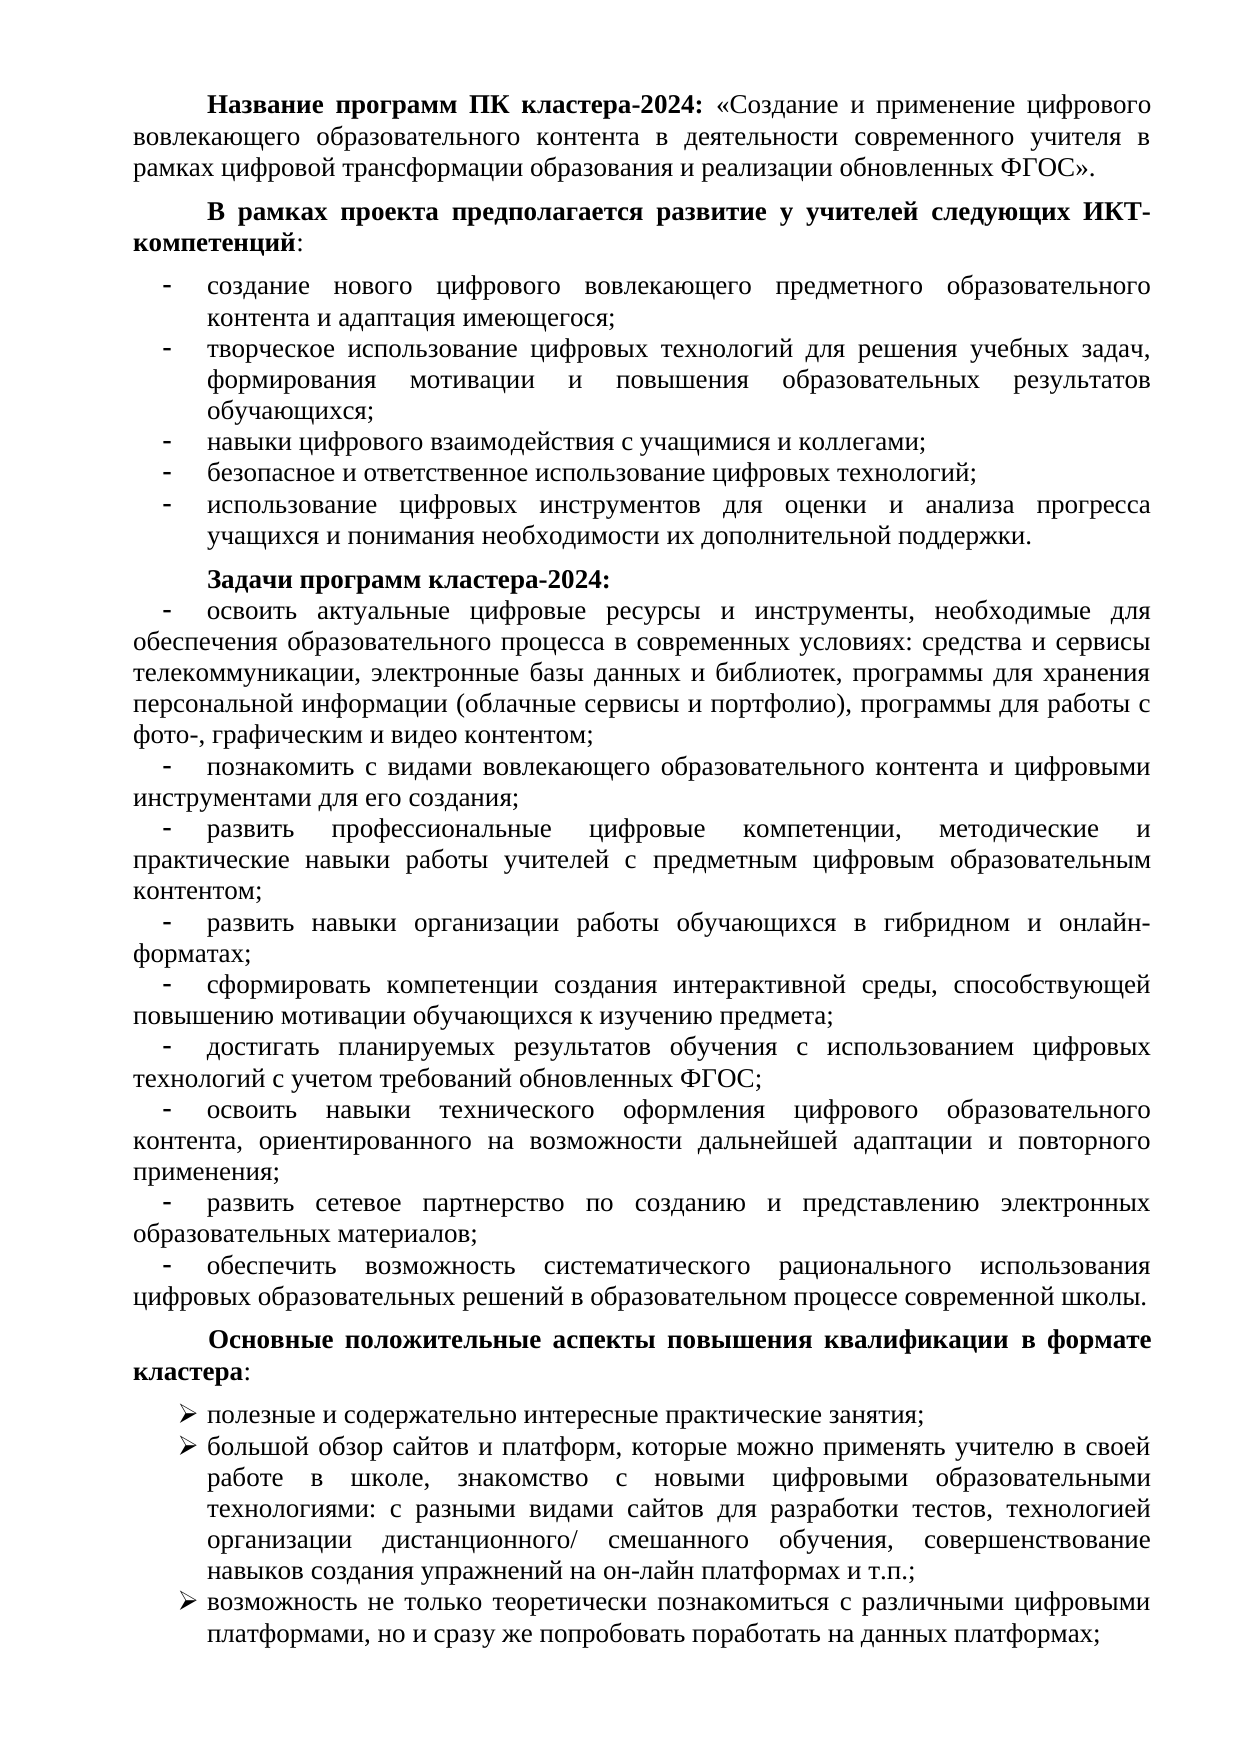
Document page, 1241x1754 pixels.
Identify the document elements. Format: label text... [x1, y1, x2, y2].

list создание нового цифрового вовлекающего предметного образовательного контента и адаптация имеющегося; [162, 269, 1152, 332]
list развить профессиональные цифровые компетенции, методические и практические навыки работы учителей с предметным цифровым образовательным контентом; [133, 812, 1152, 906]
text Задачи программ кластера-2024: [133, 563, 1152, 594]
list освоить навыки технического оформления цифрового образовательного контента, ориентированного на возможности дальнейшей адаптации и повторного применения; [133, 1093, 1152, 1186]
list достигать планируемых результатов обучения с использованием цифровых технологий с учетом требований обновленных ФГОС; [133, 1030, 1152, 1093]
list обеспечить возможность систематического рационального использования цифровых образовательных решений в образовательном процессе современной школы. [133, 1249, 1152, 1311]
list полезные и содержательно интересные практические занятия; [177, 1398, 1152, 1430]
text Название программ ПК кластера-2024: «Создание и применение цифрового вовлекающего образовательного контента в деятельности современного учителя в рамках цифровой трансформации образования и реализации обновленных ФГОС». [133, 89, 1152, 182]
list освоить актуальные цифровые ресурсы и инструменты, необходимые для обеспечения образовательного процесса в современных условиях: средства и сервисы телекоммуникации, электронные базы данных и библиотек, программы для хранения персональной информации (облачные сервисы и портфолио), программы для работы с фото-, графическим и видео контентом; [133, 594, 1152, 750]
list познакомить с видами вовлекающего образовательного контента и цифровыми инструментами для его создания; [133, 750, 1152, 812]
text В рамках проекта предполагается развитие у учителей следующих ИКТ-компетенций: [133, 194, 1152, 257]
list навыки цифрового взаимодействия с учащимися и коллегами; [162, 425, 1152, 457]
list безопасное и ответственное использование цифровых технологий; [162, 457, 1152, 488]
list развить навыки организации работы обучающихся в гибридном и онлайн-форматах; [133, 906, 1152, 968]
text Основные положительные аспекты повышения квалификации в формате кластера: [133, 1324, 1152, 1386]
list развить сетевое партнерство по созданию и представлению электронных образовательных материалов; [133, 1186, 1152, 1249]
list сформировать компетенции создания интерактивной среды, способствующей повышению мотивации обучающихся к изучению предмета; [133, 968, 1152, 1030]
list использование цифровых инструментов для оценки и анализа прогресса учащихся и понимания необходимости их дополнительной поддержки. [162, 488, 1152, 550]
list творческое использование цифровых технологий для решения учебных задач, формирования мотивации и повышения образовательных результатов обучающихся; [162, 332, 1152, 425]
list большой обзор сайтов и платформ, которые можно применять учителю в своей работе в школе, знакомство с новыми цифровыми образовательными технологиями: с разными видами сайтов для разработки тестов, технологией организации дистанционного/ смешанного обучения, совершенствование навыков создания упражнений на он-лайн платформах и т.п.; [177, 1430, 1152, 1586]
list возможность не только теоретически познакомиться с различными цифровыми платформами, но и сразу же попробовать поработать на данных платформах; [177, 1586, 1152, 1648]
